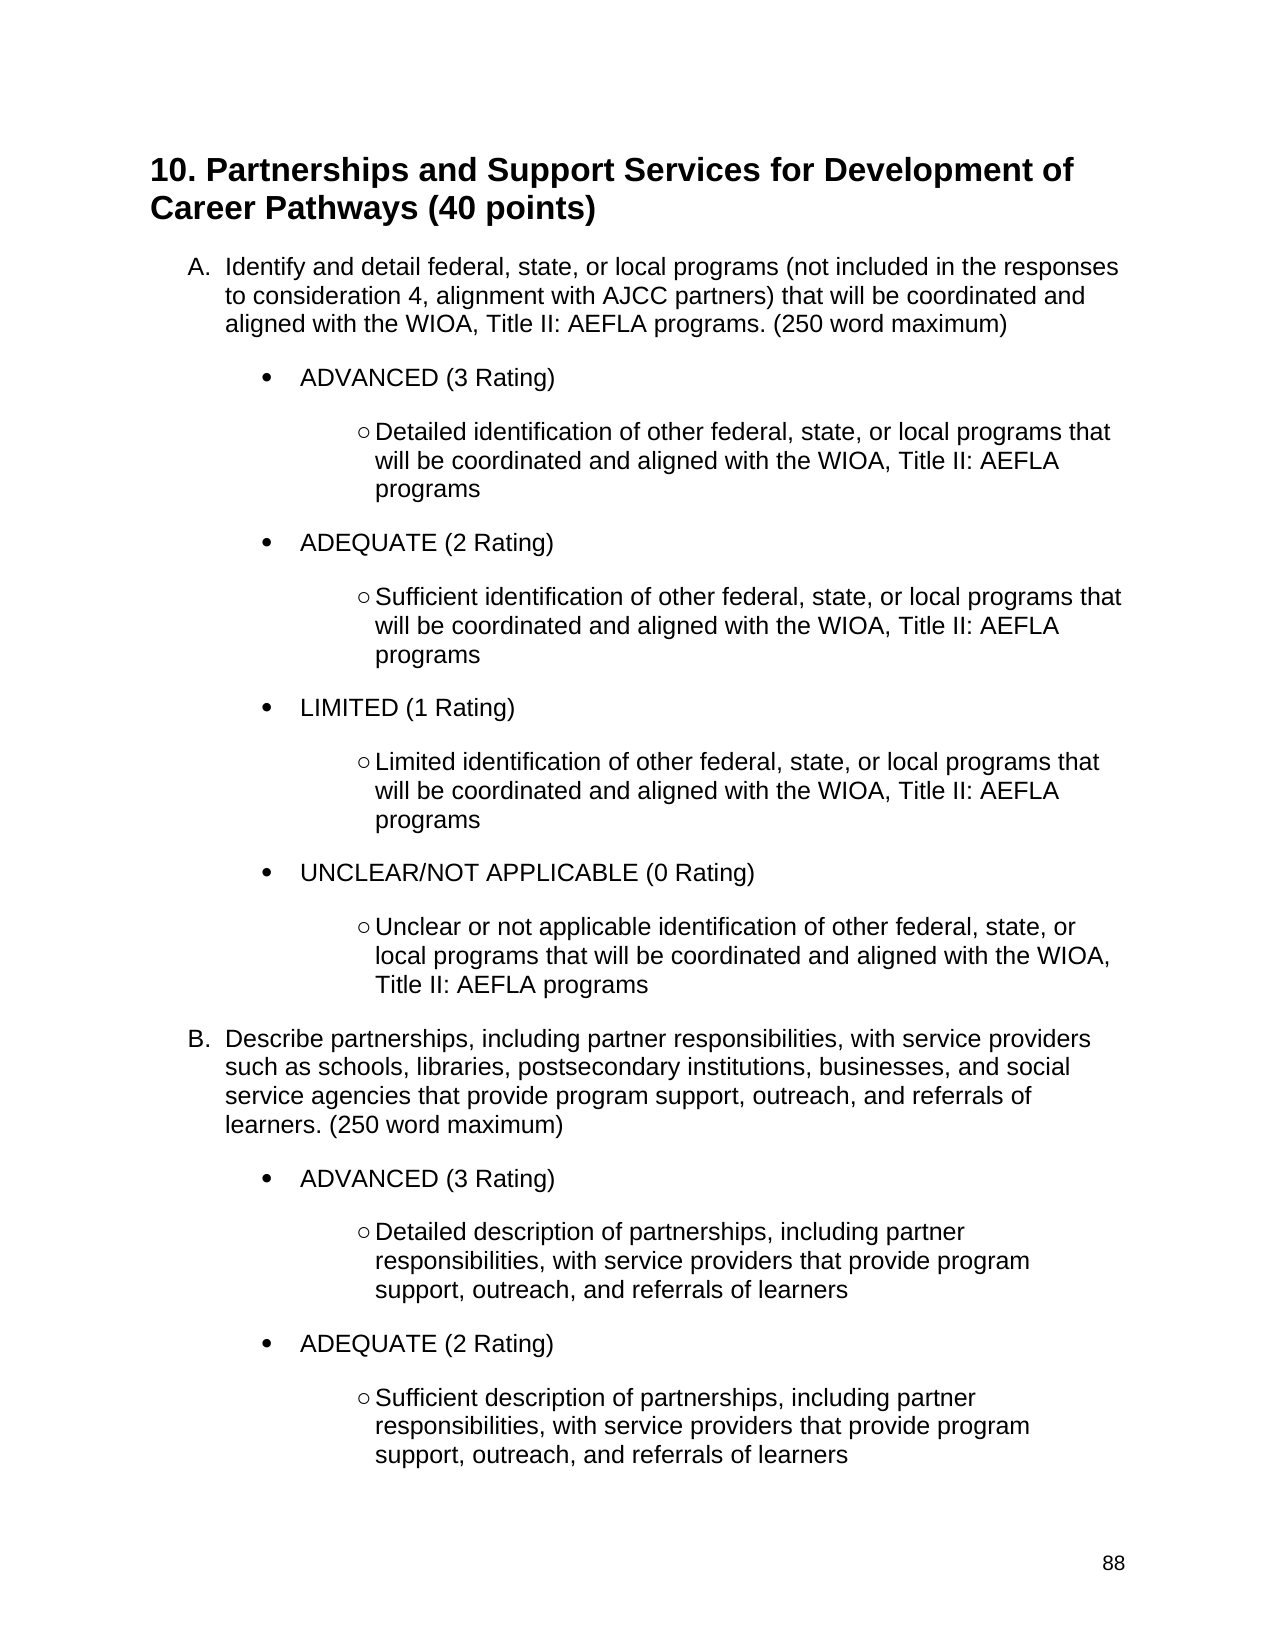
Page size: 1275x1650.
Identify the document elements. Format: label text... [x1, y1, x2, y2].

list Detailed identification of other federal, state, or local programs that will be coordinated and aligned with the WIOA, Title II: AEFLA programs [356, 417, 1125, 503]
subtitle 10. Partnerships and Support Services for Development of Career Pathways (40 points) [150, 150, 1125, 227]
list Limited identification of other federal, state, or local programs that will be coordinated and aligned with the WIOA, Title II: AEFLA programs [356, 747, 1125, 833]
list ADVANCED (3 Rating) [262, 363, 1125, 392]
list Identify and detail federal, state, or local programs (not included in the responses to consideration 4, alignment with AJCC partners) that will be coordinated and aligned with the WIOA, Title II: AEFLA programs. (250 word maximum) [187, 252, 1125, 338]
list ADEQUATE (2 Rating) [262, 528, 1125, 557]
list Sufficient description of partnerships, including partner responsibilities, with service providers that provide program support, outreach, and referrals of learners [356, 1382, 1125, 1469]
list ADEQUATE (2 Rating) [262, 1329, 1125, 1357]
list Detailed description of partnerships, including partner responsibilities, with service providers that provide program support, outreach, and referrals of learners [356, 1217, 1125, 1304]
list UNCLEAR/NOT APPLICABLE (0 Rating) [262, 858, 1125, 887]
list Sufficient identification of other federal, state, or local programs that will be coordinated and aligned with the WIOA, Title II: AEFLA programs [356, 582, 1125, 668]
list ADVANCED (3 Rating) [262, 1163, 1125, 1192]
list Unclear or not applicable identification of other federal, state, or local programs that will be coordinated and aligned with the WIOA, Title II: AEFLA programs [356, 912, 1125, 998]
list LIMITED (1 Rating) [262, 693, 1125, 722]
list Describe partnerships, including partner responsibilities, with service providers such as schools, libraries, postsecondary institutions, businesses, and social service agencies that provide program support, outreach, and referrals of learners. (250 word maximum) [187, 1023, 1125, 1138]
